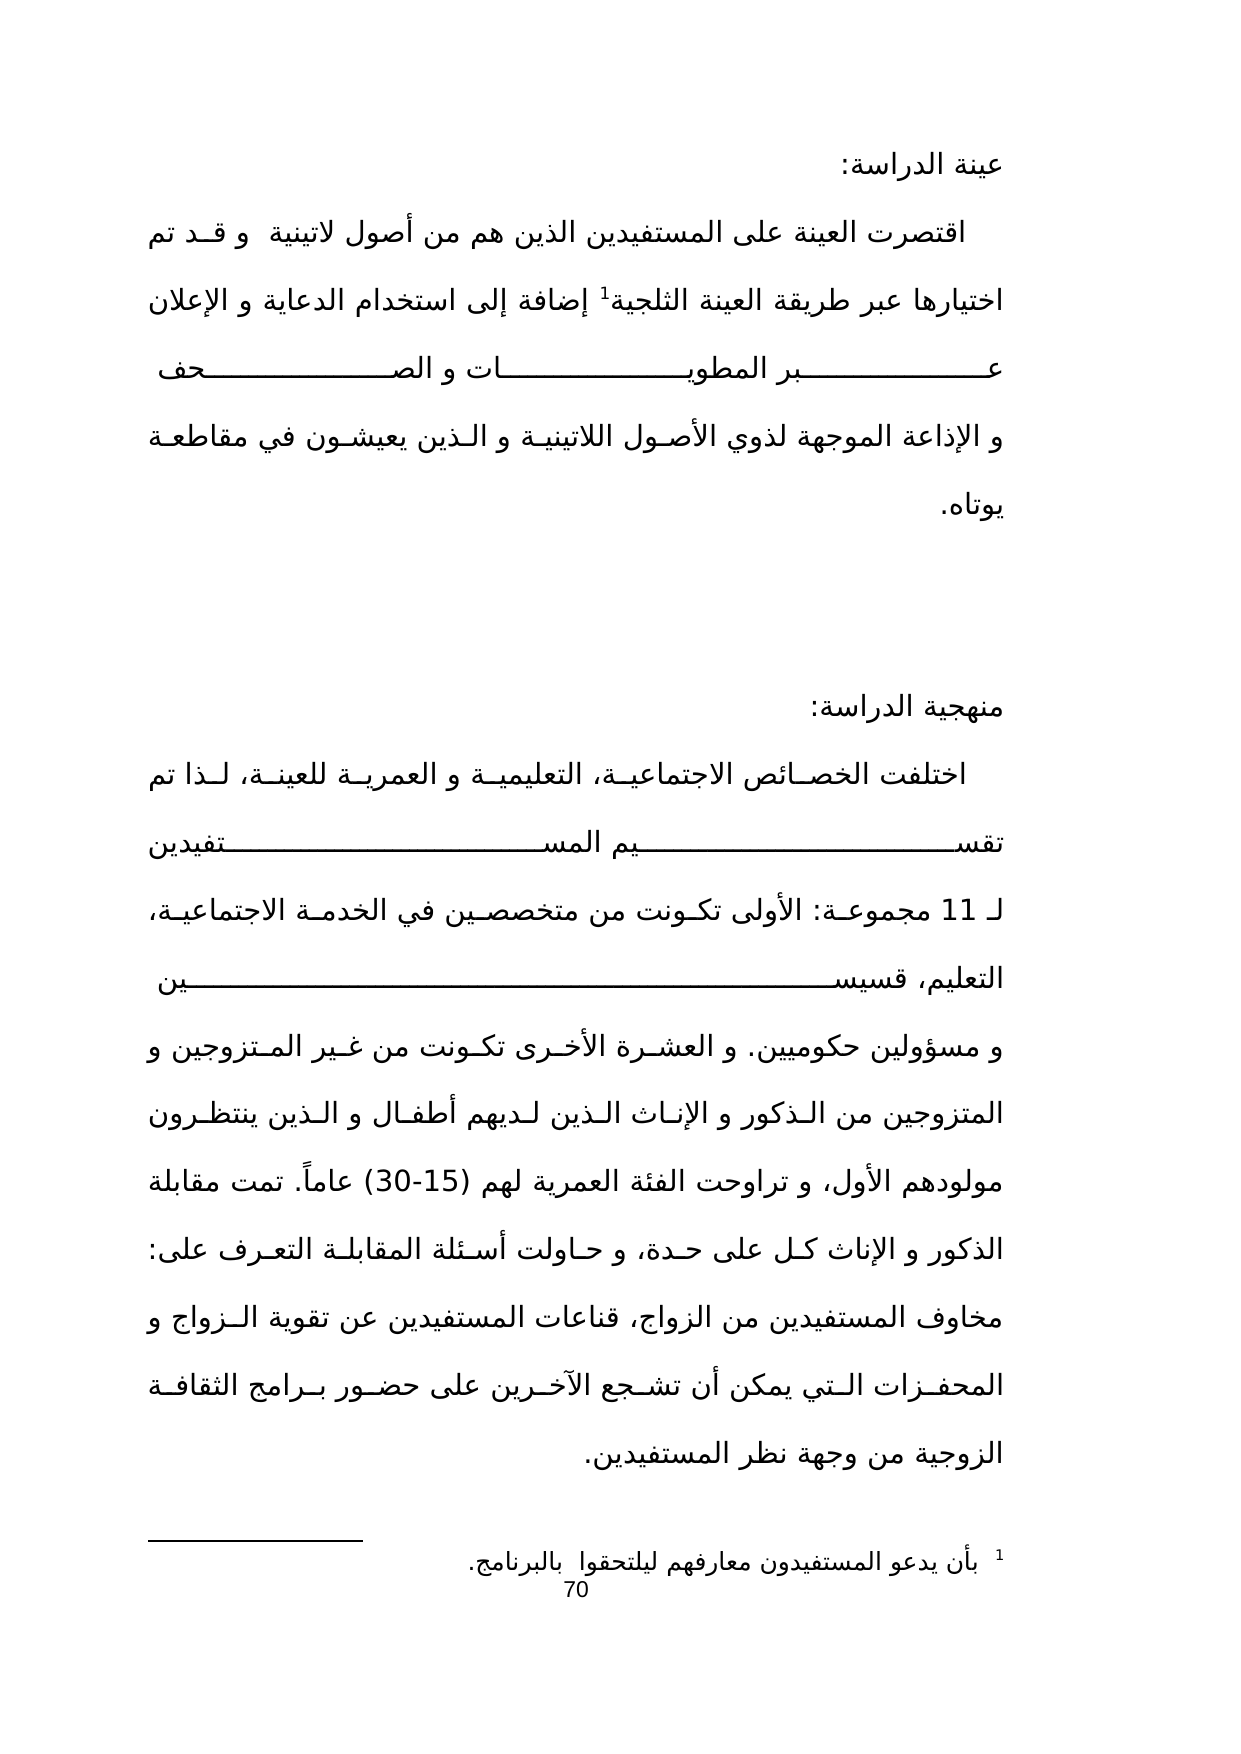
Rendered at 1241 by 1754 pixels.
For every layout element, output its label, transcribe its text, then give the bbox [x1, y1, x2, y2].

text اختلفت الخصائص الاجتماعية، التعليمية و العمرية للعينة، لذا تم تقسيم المستفيدين لـ 11 مجموعة: الأولى تكونت من متخصصين في الخدمة الاجتماعية، التعليم، قسيسين و مسؤولين حكوميين. و العشرة الأخرى تكونت من غير المتزوجين و المتزوجين من الذكور و الإناث الذين لديهم أطفال و الذين ينتظرون مولودهم الأول، و تراوحت الفئة العمرية لهم (15-30) عاماً. تمت مقابلة الذكور و الإناث كل على حدة، و حاولت أسئلة المقابلة التعرف على: مخاوف المستفيدين من الزواج، قناعات المستفيدين عن تقوية الزواج و المحفزات التي يمكن أن تشجع الآخرين على حضور برامج الثقافة الزوجية من وجهة نظر المستفيدين. [148, 757, 1004, 1470]
text منهجية الدراسة: [148, 689, 1004, 723]
text اقتصرت العينة على المستفيدين الذين هم من أصول لاتينية و قد تم اختيارها عبر طريقة العينة الثلجية إضافة إلى استخدام الدعاية و الإعلان عبر المطويات و الصحف و الإذاعة الموجهة لذوي الأصول اللاتينية و الذين يعيشون في مقاطعة يوتاه. [148, 216, 1004, 521]
text عينة الدراسة: [148, 148, 1004, 182]
